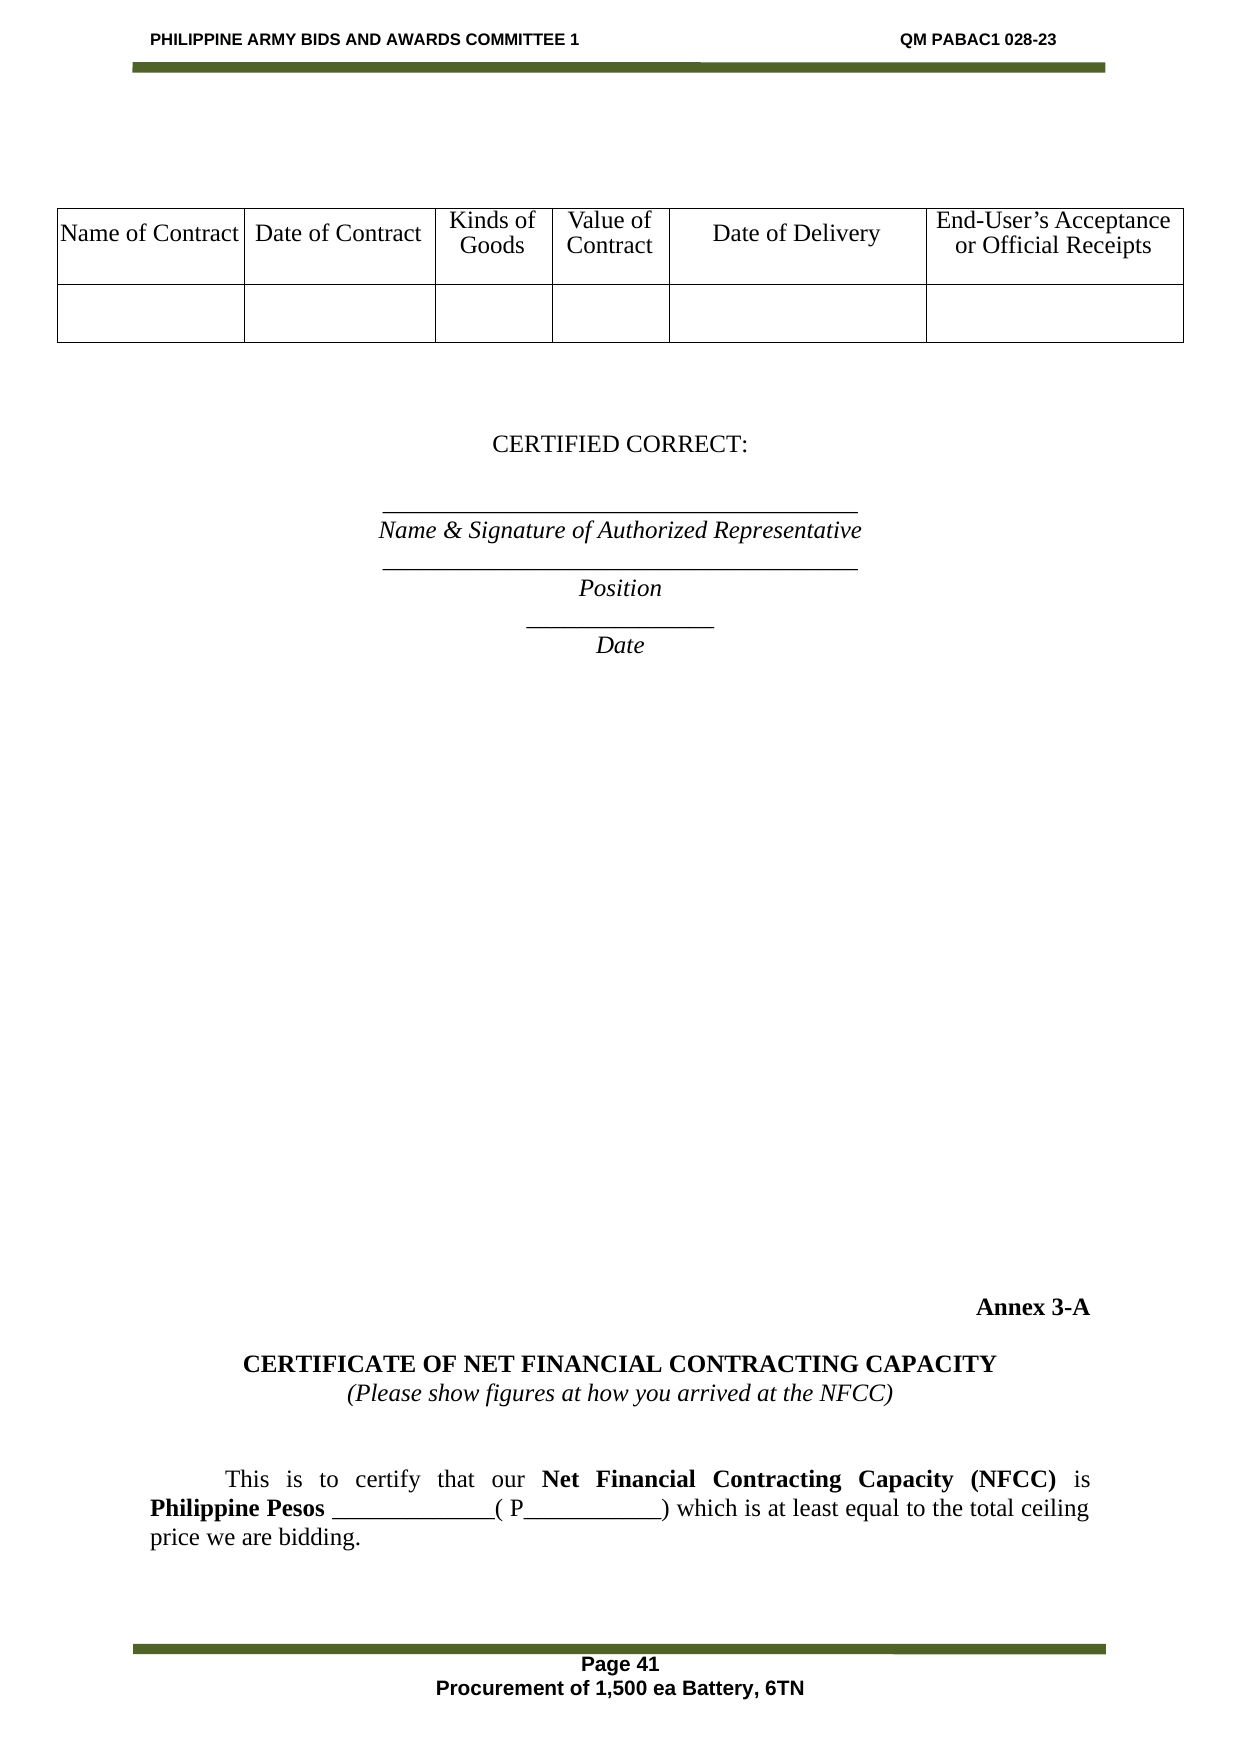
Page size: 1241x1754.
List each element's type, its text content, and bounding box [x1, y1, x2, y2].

text ______________________________________ [150, 487, 1090, 516]
table_cell [553, 285, 669, 342]
text CERTIFIED CORRECT: [150, 429, 1090, 458]
table_cell [245, 285, 435, 342]
table_cell [436, 285, 552, 342]
text Name & Signature of Authorized Representative [150, 516, 1090, 544]
table_cell [927, 285, 1183, 342]
table_cell [670, 285, 926, 342]
table_header Date of Contract [245, 209, 435, 283]
table_cell [58, 285, 244, 342]
table_header Date of Delivery [670, 209, 926, 283]
text _______________ [150, 602, 1090, 631]
text (Please show figures at how you arrived at the NFCC) [150, 1378, 1090, 1407]
text Position [150, 573, 1090, 602]
text ______________________________________ [150, 544, 1090, 573]
table_header Kinds of Goods [436, 209, 552, 283]
text Date [150, 631, 1090, 659]
table_header Value of Contract [553, 209, 669, 283]
text This is to certify that our Net Financial Contracting Capacity (NFCC) is Philippine Pesos _____________( P___________) which is at least equal to the total ceiling price we are bidding. [150, 1464, 1090, 1551]
text CERTIFICATE OF NET FINANCIAL CONTRACTING CAPACITY [150, 1349, 1090, 1378]
table_header End-User’s Acceptance or Official Receipts [927, 209, 1183, 283]
text Annex 3-A [150, 1292, 1090, 1321]
table_header Name of Contract [58, 209, 244, 283]
